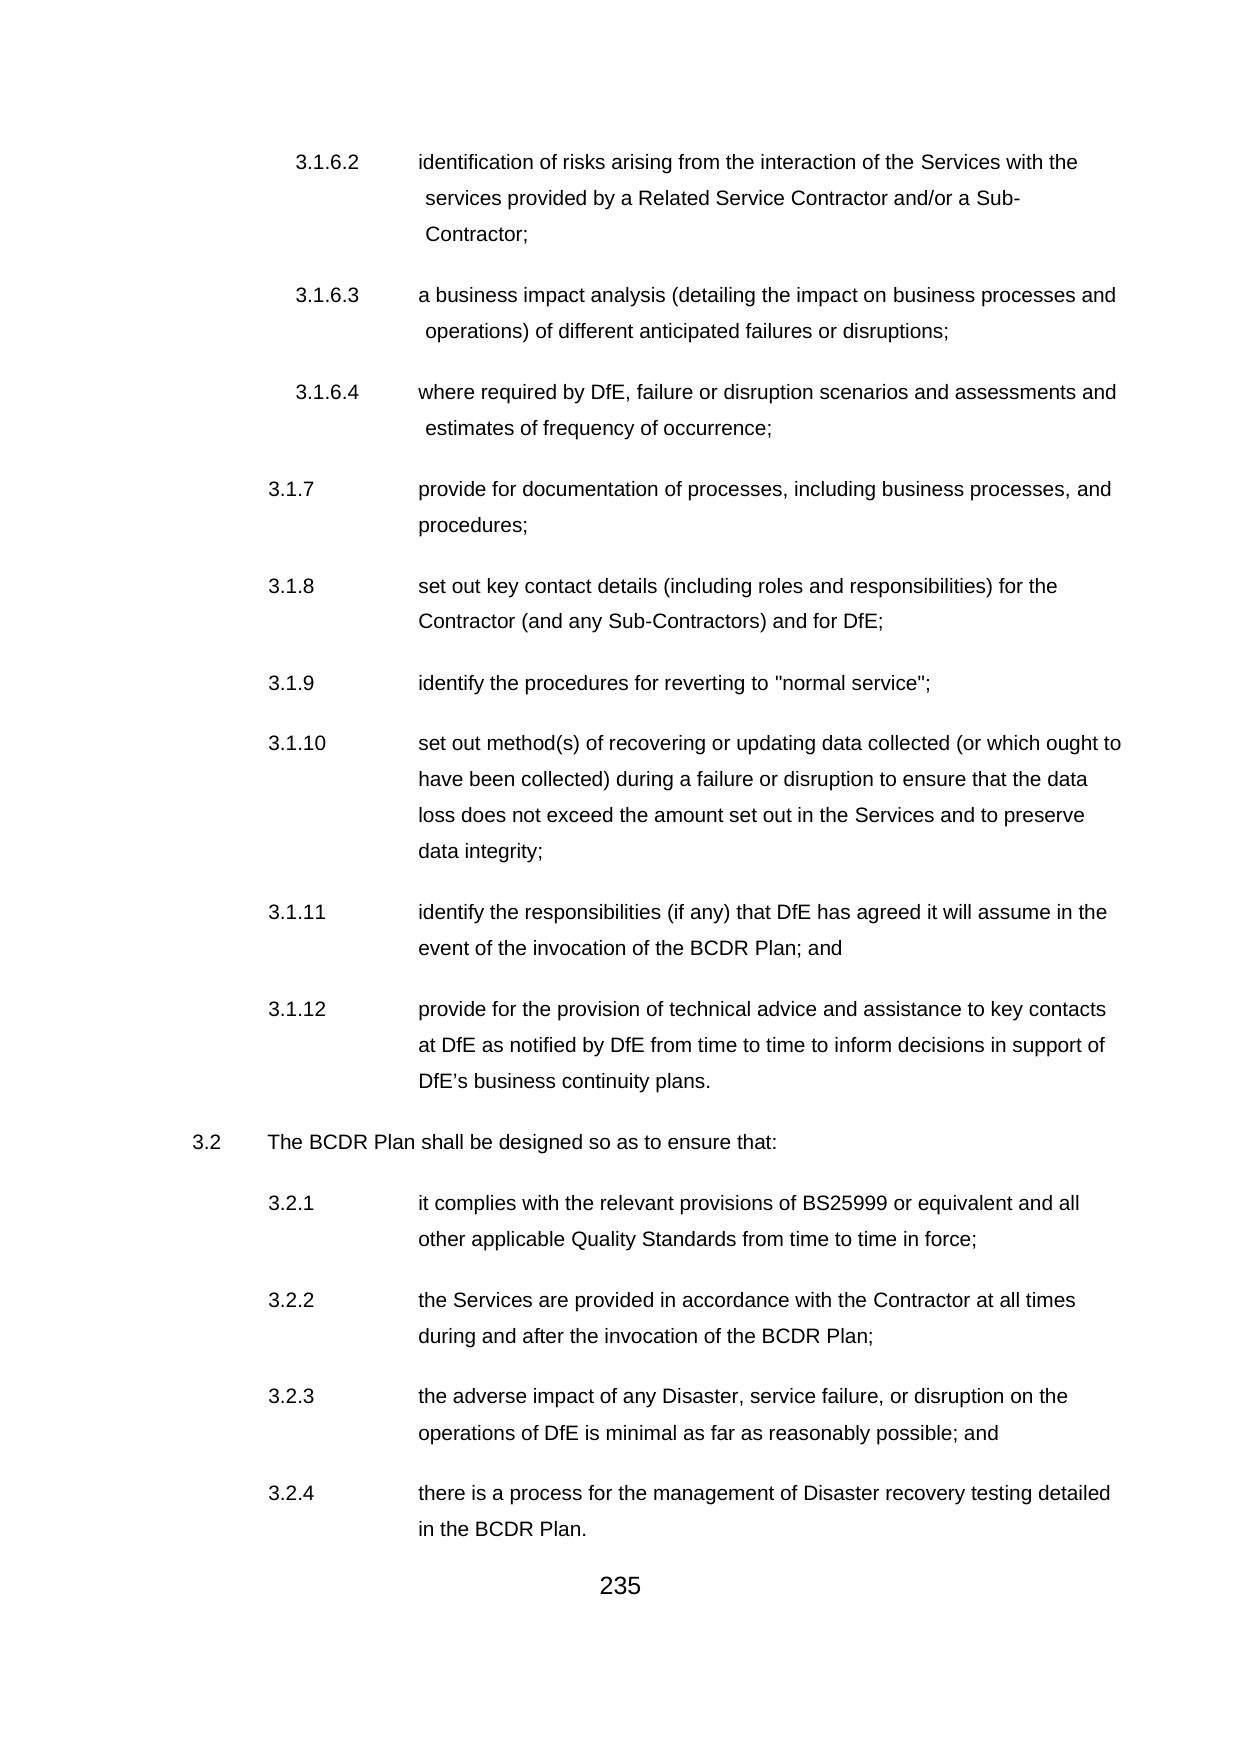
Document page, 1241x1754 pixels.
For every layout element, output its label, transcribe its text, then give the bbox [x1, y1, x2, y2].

text identification of risks arising from the interaction of the Services with the services provided by a Related Service Contractor and/or a Sub-Contractor; [295, 150, 1122, 246]
text it complies with the relevant provisions of BS25999 or equivalent and all other applicable Quality Standards from time to time in force; [268, 1191, 1122, 1251]
text the adverse impact of any Disaster, service failure, or disruption on the operations of DfE is minimal as far as reasonably possible; and [268, 1384, 1122, 1444]
text identify the responsibilities (if any) that DfE has agreed it will assume in the event of the invocation of the BCDR Plan; and [268, 900, 1122, 960]
text identify the procedures for reverting to "normal service"; [268, 670, 1122, 694]
text the Services are provided in accordance with the Contractor at all times during and after the invocation of the BCDR Plan; [268, 1287, 1122, 1347]
text provide for the provision of technical advice and assistance to key contacts at DfE as notified by DfE from time to time to inform decisions in support of DfE’s business continuity plans. [268, 997, 1122, 1093]
text where required by DfE, failure or disruption scenarios and assessments and estimates of frequency of occurrence; [295, 380, 1122, 439]
text set out method(s) of recovering or updating data collected (or which ought to have been collected) during a failure or disruption to ensure that the data loss does not exceed the amount set out in the Services and to preserve data integrity; [268, 731, 1122, 863]
text set out key contact details (including roles and responsibilities) for the Contractor (and any Sub-Contractors) and for DfE; [268, 573, 1122, 633]
text there is a process for the management of Disaster recovery testing detailed in the BCDR Plan. [268, 1481, 1122, 1541]
text The BCDR Plan shall be designed so as to ensure that: [192, 1130, 1122, 1154]
text a business impact analysis (detailing the impact on business processes and operations) of different anticipated failures or disruptions; [295, 283, 1122, 343]
text provide for documentation of processes, including business processes, and procedures; [268, 477, 1122, 536]
